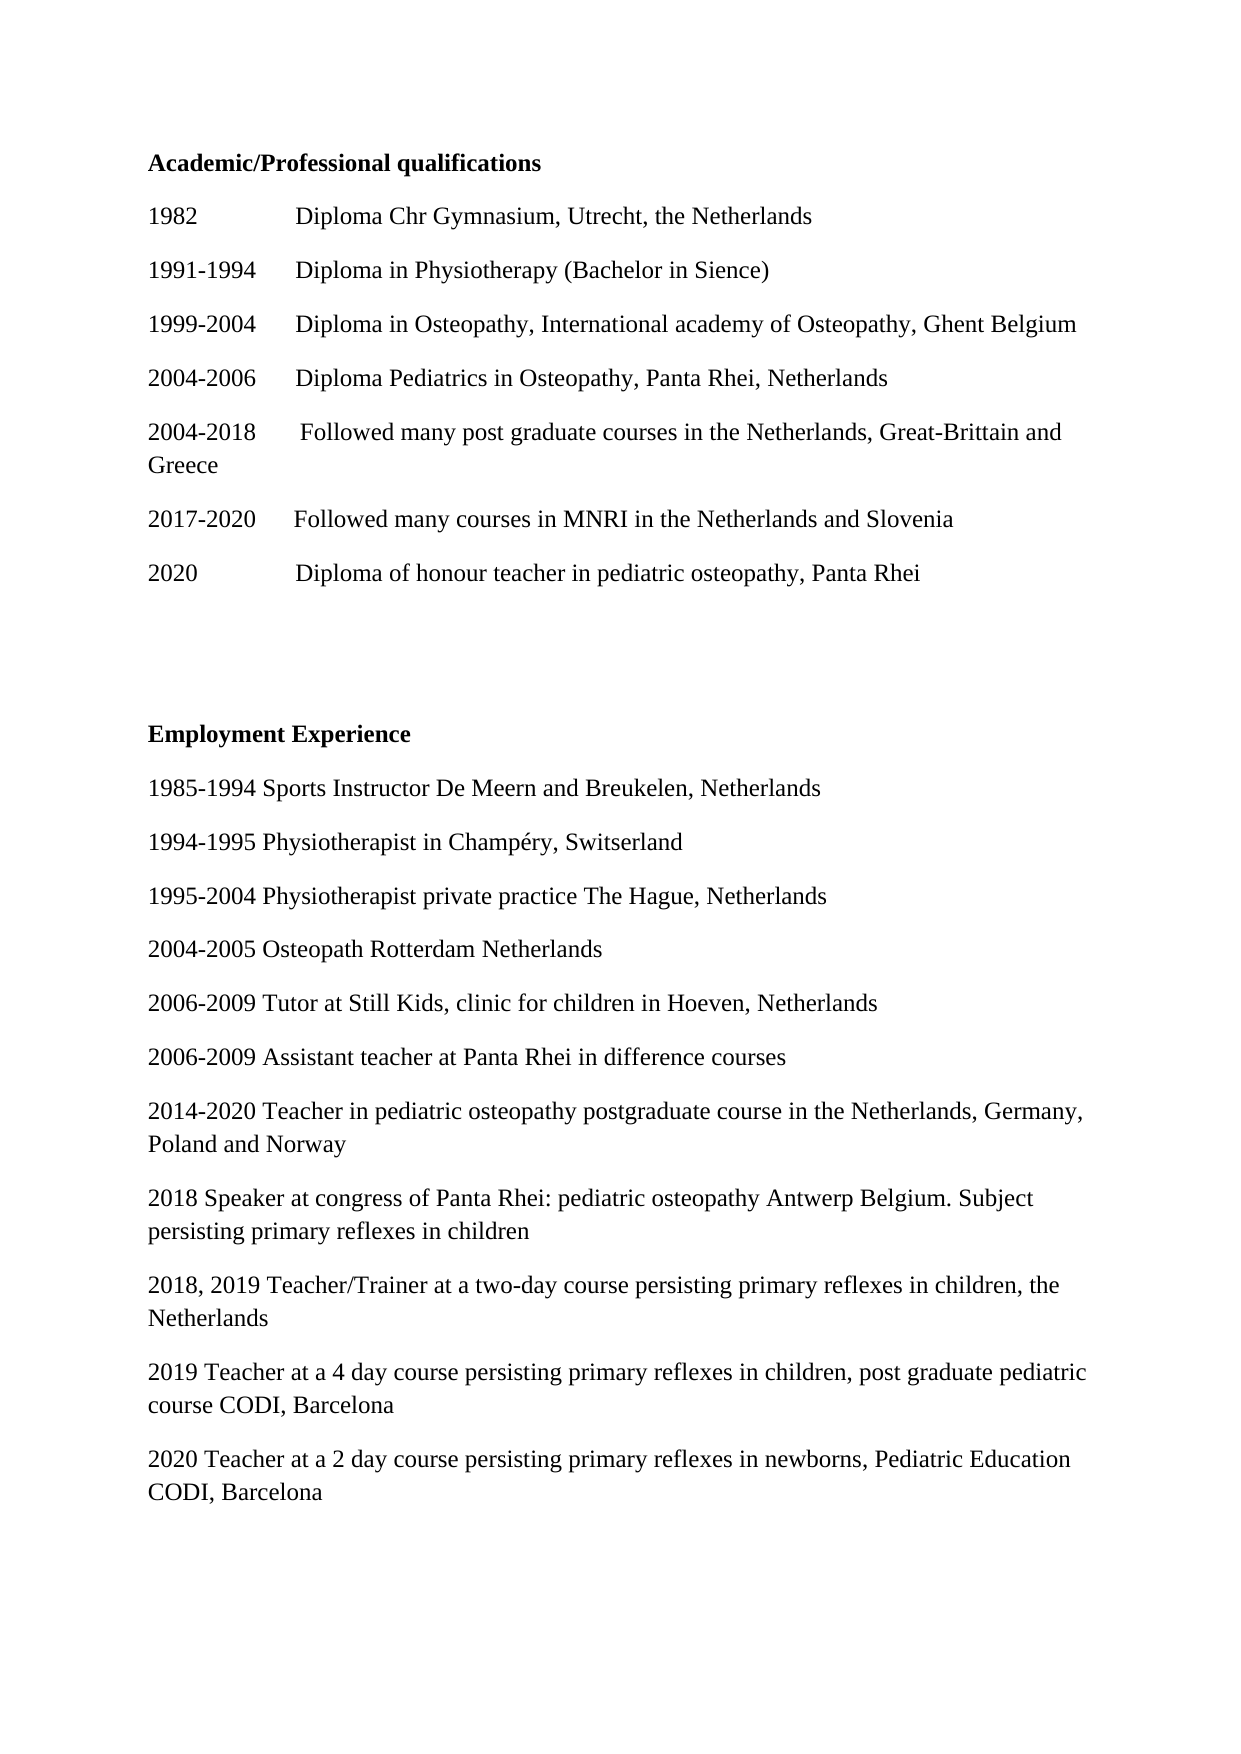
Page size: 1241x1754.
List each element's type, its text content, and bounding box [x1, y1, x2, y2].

text Employment Experience [148, 719, 1093, 748]
text 2018 Speaker at congress of Panta Rhei: pediatric osteopathy Antwerp Belgium. Subject persisting primary reflexes in children [148, 1183, 1093, 1245]
text 2006-2009 Tutor at Still Kids, clinic for children in Hoeven, Netherlands [148, 988, 1093, 1017]
text 1995-2004 Physiotherapist private practice The Hague, Netherlands [148, 881, 1093, 909]
text 2004-2006 Diploma Pediatrics in Osteopathy, Panta Rhei, Netherlands [148, 363, 1093, 392]
text 2019 Teacher at a 4 day course persisting primary reflexes in children, post graduate pediatric course CODI, Barcelona [148, 1357, 1093, 1418]
text 1982 Diploma Chr Gymnasium, Utrecht, the Netherlands [148, 201, 1093, 230]
text 1985-1994 Sports Instructor De Meern and Breukelen, Netherlands [148, 773, 1093, 802]
text 1994-1995 Physiotherapist in Champéry, Switserland [148, 827, 1093, 856]
text 2017-2020 Followed many courses in MNRI in the Netherlands and Slovenia [148, 504, 1093, 532]
text Academic/Professional qualifications [148, 148, 1093, 176]
text 2020 Teacher at a 2 day course persisting primary reflexes in newborns, Pediatric Education CODI, Barcelona [148, 1444, 1093, 1505]
text 2004-2018 Followed many post graduate courses in the Netherlands, Great-Brittain and Greece [148, 417, 1093, 479]
text 1991-1994 Diploma in Physiotherapy (Bachelor in Sience) [148, 255, 1093, 284]
text 2006-2009 Assistant teacher at Panta Rhei in difference courses [148, 1042, 1093, 1071]
text 1999-2004 Diploma in Osteopathy, International academy of Osteopathy, Ghent Belgium [148, 309, 1093, 338]
text 2004-2005 Osteopath Rotterdam Netherlands [148, 934, 1093, 963]
text 2014-2020 Teacher in pediatric osteopathy postgraduate course in the Netherlands, Germany, Poland and Norway [148, 1096, 1093, 1158]
text 2018, 2019 Teacher/Trainer at a two-day course persisting primary reflexes in children, the Netherlands [148, 1270, 1093, 1332]
text 2020 Diploma of honour teacher in pediatric osteopathy, Panta Rhei [148, 558, 1093, 586]
